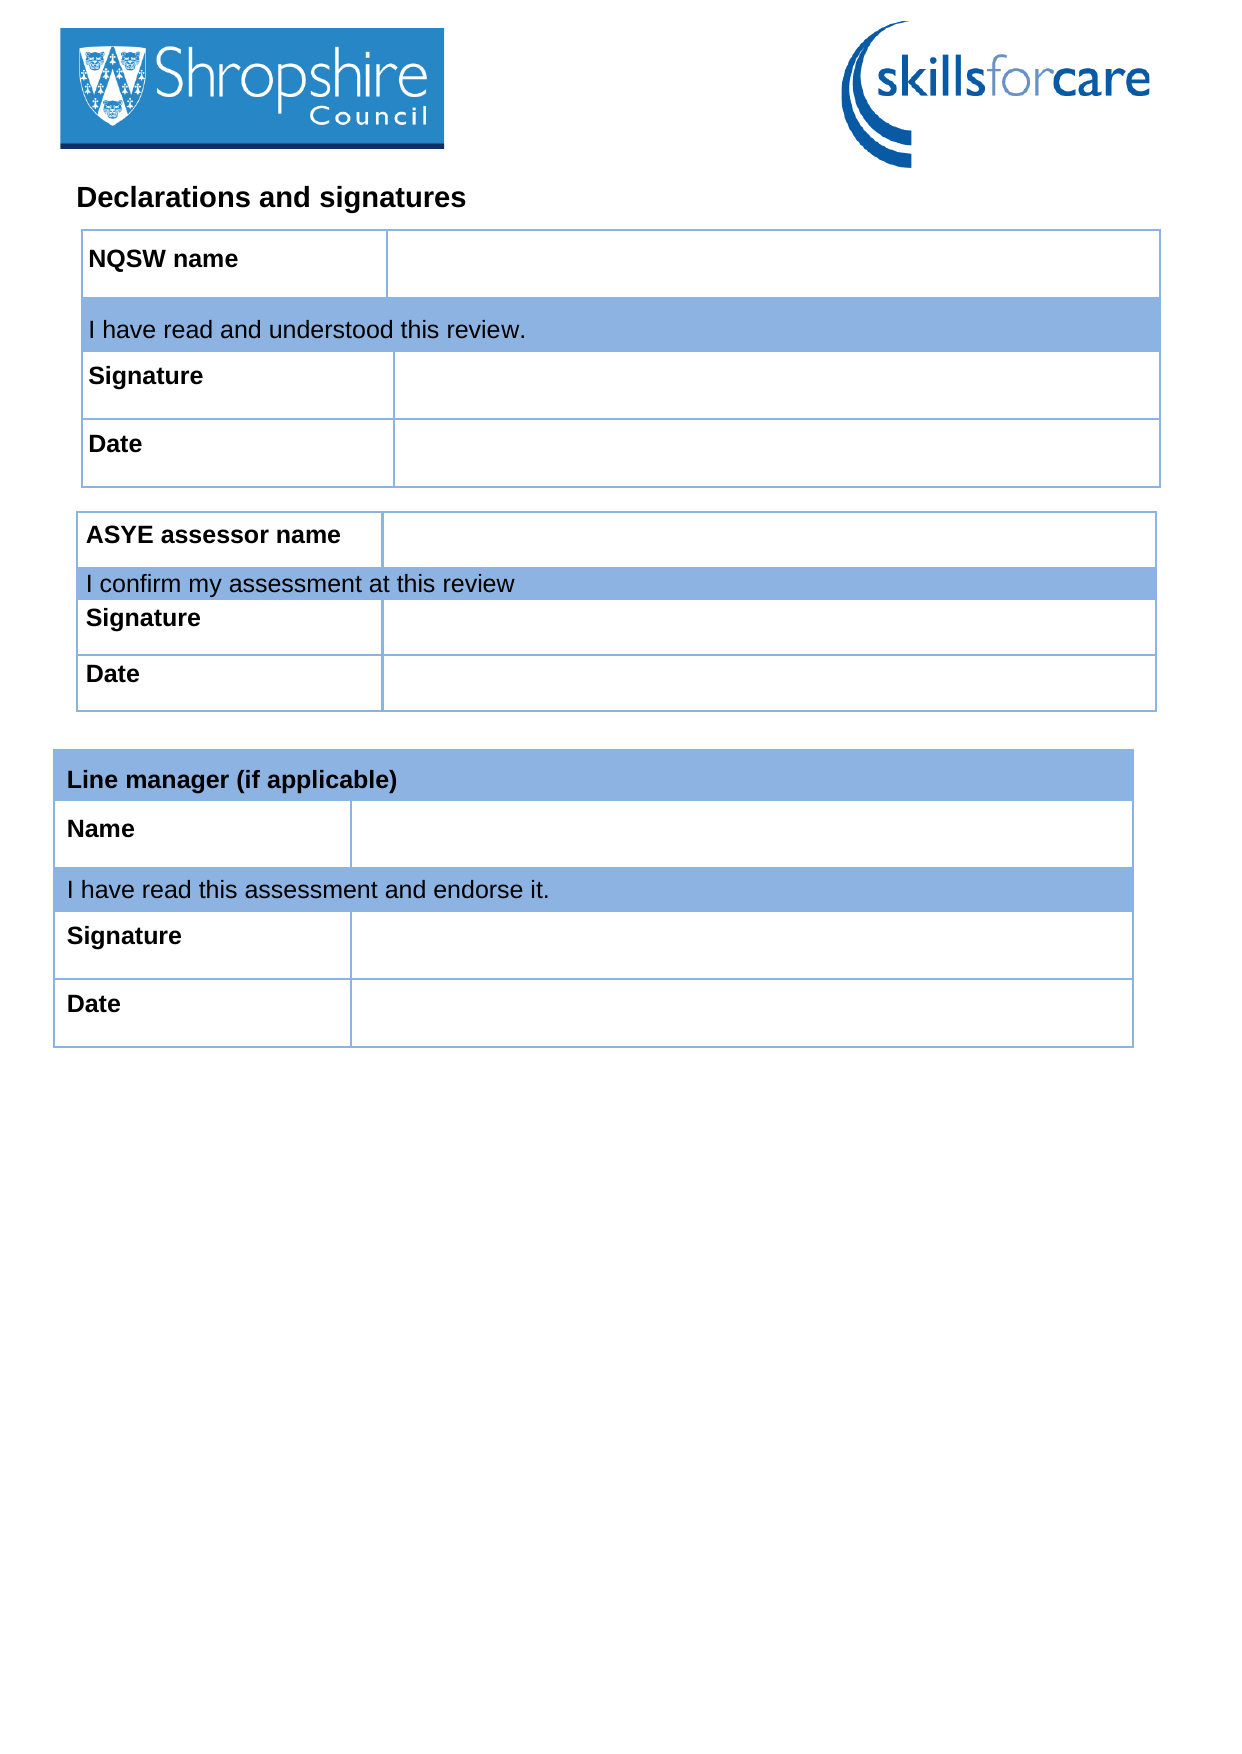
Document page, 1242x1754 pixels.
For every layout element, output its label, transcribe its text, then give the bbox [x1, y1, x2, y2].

table_header [384, 513, 1155, 567]
table_cell Date [78, 656, 381, 710]
table_cell [384, 600, 1155, 654]
table_cell [352, 801, 1132, 867]
table_header Line manager (if applicable) [55, 751, 1132, 799]
table_cell [395, 420, 1159, 486]
table_header ASYE assessor name [78, 513, 381, 567]
table_cell Date [55, 980, 350, 1046]
table_cell Signature [55, 912, 350, 978]
table_cell Date [83, 420, 393, 486]
table_cell [352, 912, 1132, 978]
table_cell I have read and understood this review. [83, 299, 1159, 350]
picture [60, 28, 445, 149]
table_cell [384, 656, 1155, 710]
table_cell Name [55, 801, 350, 867]
table_cell Signature [83, 352, 393, 418]
table_header NQSW name [83, 231, 386, 297]
table_cell Signature [78, 600, 381, 654]
picture [841, 21, 1150, 168]
table_cell I confirm my assessment at this review [78, 569, 1155, 598]
table_header [388, 231, 1159, 297]
text Declarations and signatures [76, 179, 1231, 213]
table_cell I have read this assessment and endorse it. [55, 869, 1132, 910]
table_cell [352, 980, 1132, 1046]
table_cell [395, 352, 1159, 418]
